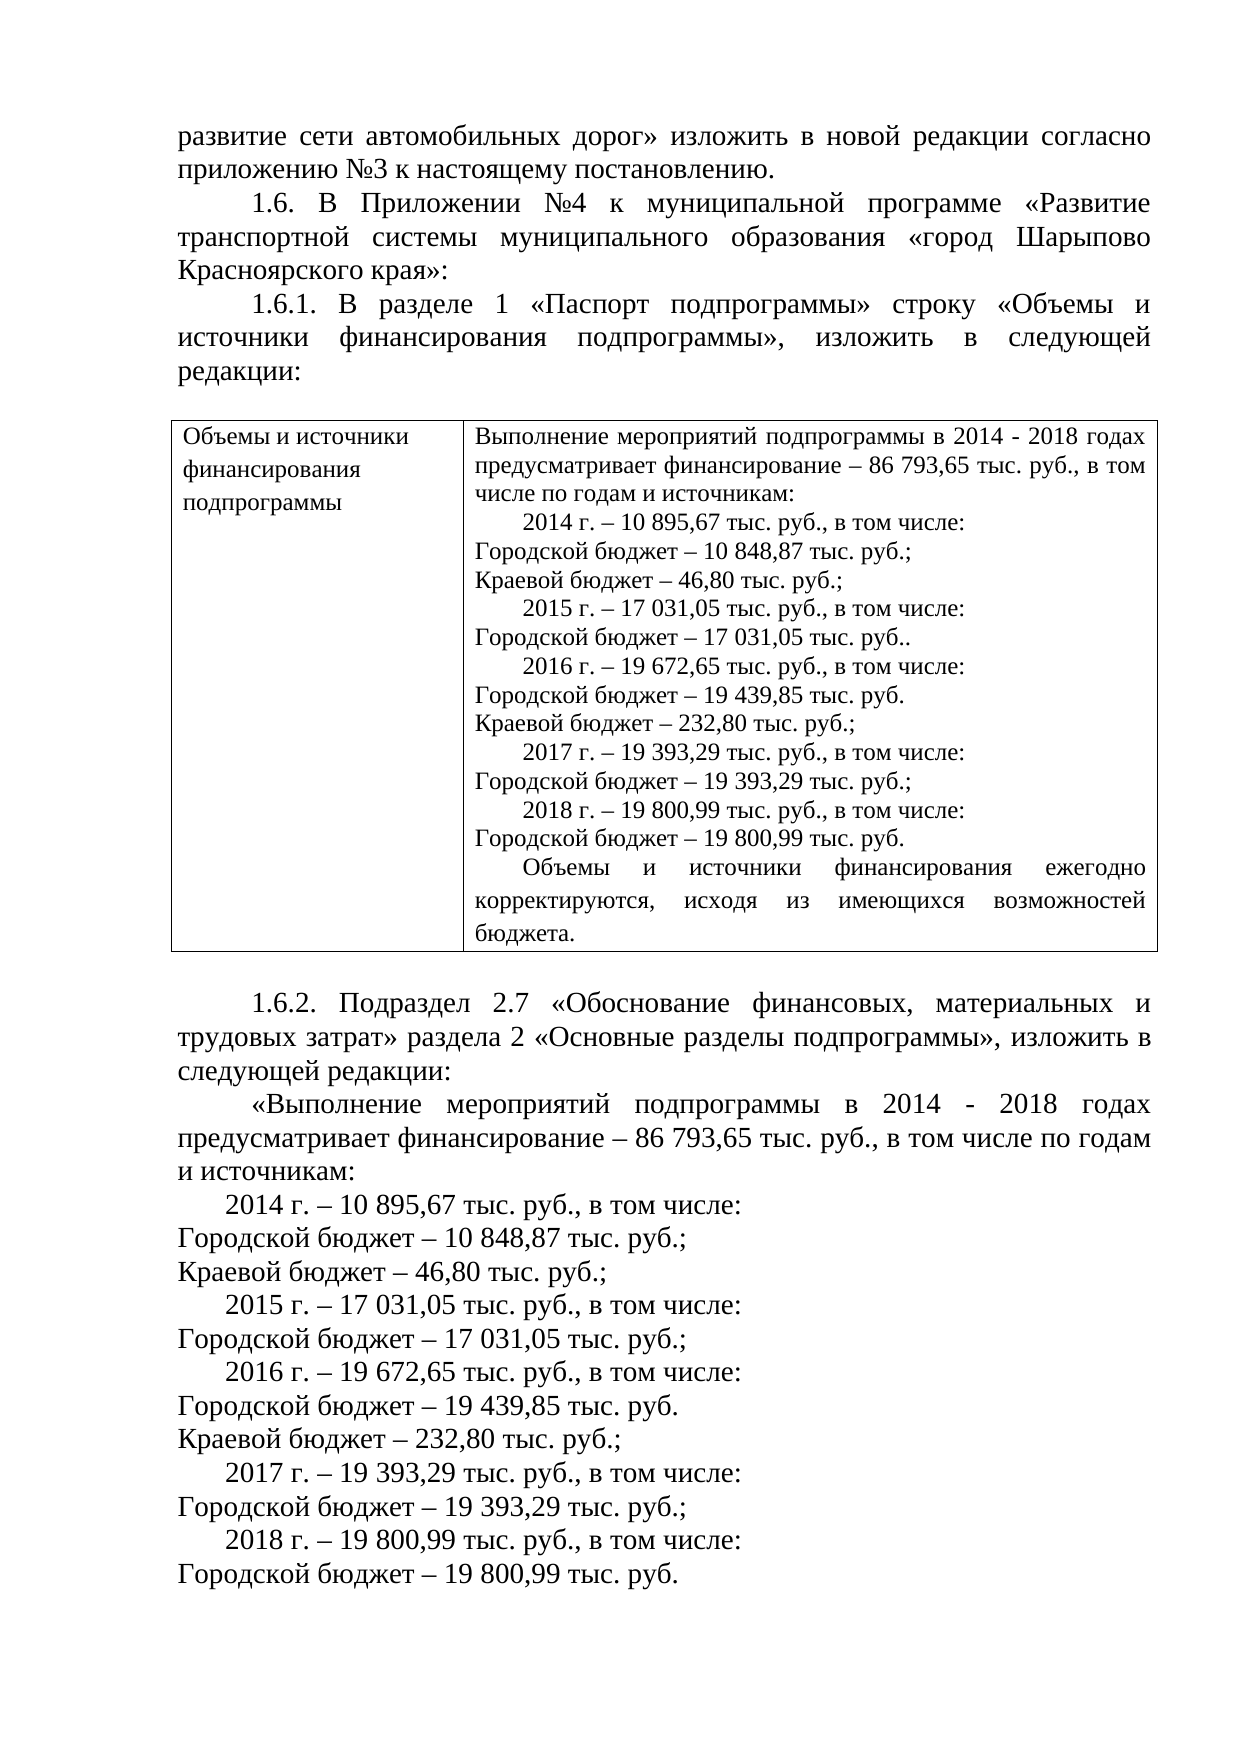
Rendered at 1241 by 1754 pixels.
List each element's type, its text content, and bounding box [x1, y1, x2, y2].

text . – 10 895,67 тыс. руб., в том числе: [177, 1187, 1152, 1220]
table_header Объемы и источники финансирования подпрограммы [172, 421, 463, 951]
text . – 17 031,05 тыс. руб., в том числе: [177, 1287, 1152, 1321]
text «Выполнение мероприятий подпрограммы в 2014 - 2018 годах предусматривает финансирование – 86 793,65 тыс. руб., в том числе по годам и источникам: [177, 1086, 1152, 1187]
text . – 19 672,65 тыс. руб., в том числе: [177, 1354, 1152, 1388]
text Городской бюджет – 10 848,87 тыс. руб.; [177, 1220, 1152, 1254]
text 2017 г. – 19 393,29 тыс. руб., в том числе: [177, 1455, 1152, 1489]
text 2018 г. – 19 800,99 тыс. руб., в том числе: [177, 1522, 1152, 1556]
text Городской бюджет – 19 800,99 тыс. руб. [177, 1556, 1152, 1589]
list 1.6.2. Подраздел 2.7 «Обоснование финансовых, материальных и трудовых затрат» раздела 2 «Основные разделы подпрограммы», изложить в следующей редакции: [177, 986, 1152, 1086]
table_header Выполнение мероприятий подпрограммы в 2014 - 2018 годах предусматривает финансирование – 86 793,65 тыс. руб., в том числе по годам и источникам: . – 10 895,67 тыс. руб., в том числе: Городской бюджет – 10 848,87 тыс. руб.; Краевой бюджет – 46,80 тыс. руб.; . – 17 031,05 тыс. руб., в том числе: Городской бюджет – 17 031,05 тыс. руб.. . – 19 672,65 тыс. руб., в том числе: Городской бюджет – 19 439,85 тыс. руб. Краевой бюджет – 232,80 тыс. руб.; 2017 г. – 19 393,29 тыс. руб., в том числе: Городской бюджет – 19 393,29 тыс. руб.; 2018 г. – 19 800,99 тыс. руб., в том числе: Городской бюджет – 19 800,99 тыс. руб. Объемы и источники финансирования ежегодно корректируются, исходя из имеющихся возможностей бюджета. [464, 421, 1157, 951]
text Краевой бюджет – 232,80 тыс. руб.; [177, 1422, 1152, 1455]
text Городской бюджет – 19 439,85 тыс. руб. [177, 1388, 1152, 1422]
text Краевой бюджет – 46,80 тыс. руб.; [177, 1254, 1152, 1287]
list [177, 118, 1152, 185]
text Городской бюджет – 19 393,29 тыс. руб.; [177, 1489, 1152, 1522]
text Городской бюджет – 17 031,05 тыс. руб.; [177, 1321, 1152, 1354]
list 1.6.1. В разделе 1 «Паспорт подпрограммы» строку «Объемы и источники финансирования подпрограммы», изложить в следующей редакции: [177, 286, 1152, 386]
text 1.6. В Приложении №4 к муниципальной программе «Развитие транспортной системы муниципального образования «город Шарыпово Красноярского края»: [177, 185, 1152, 286]
